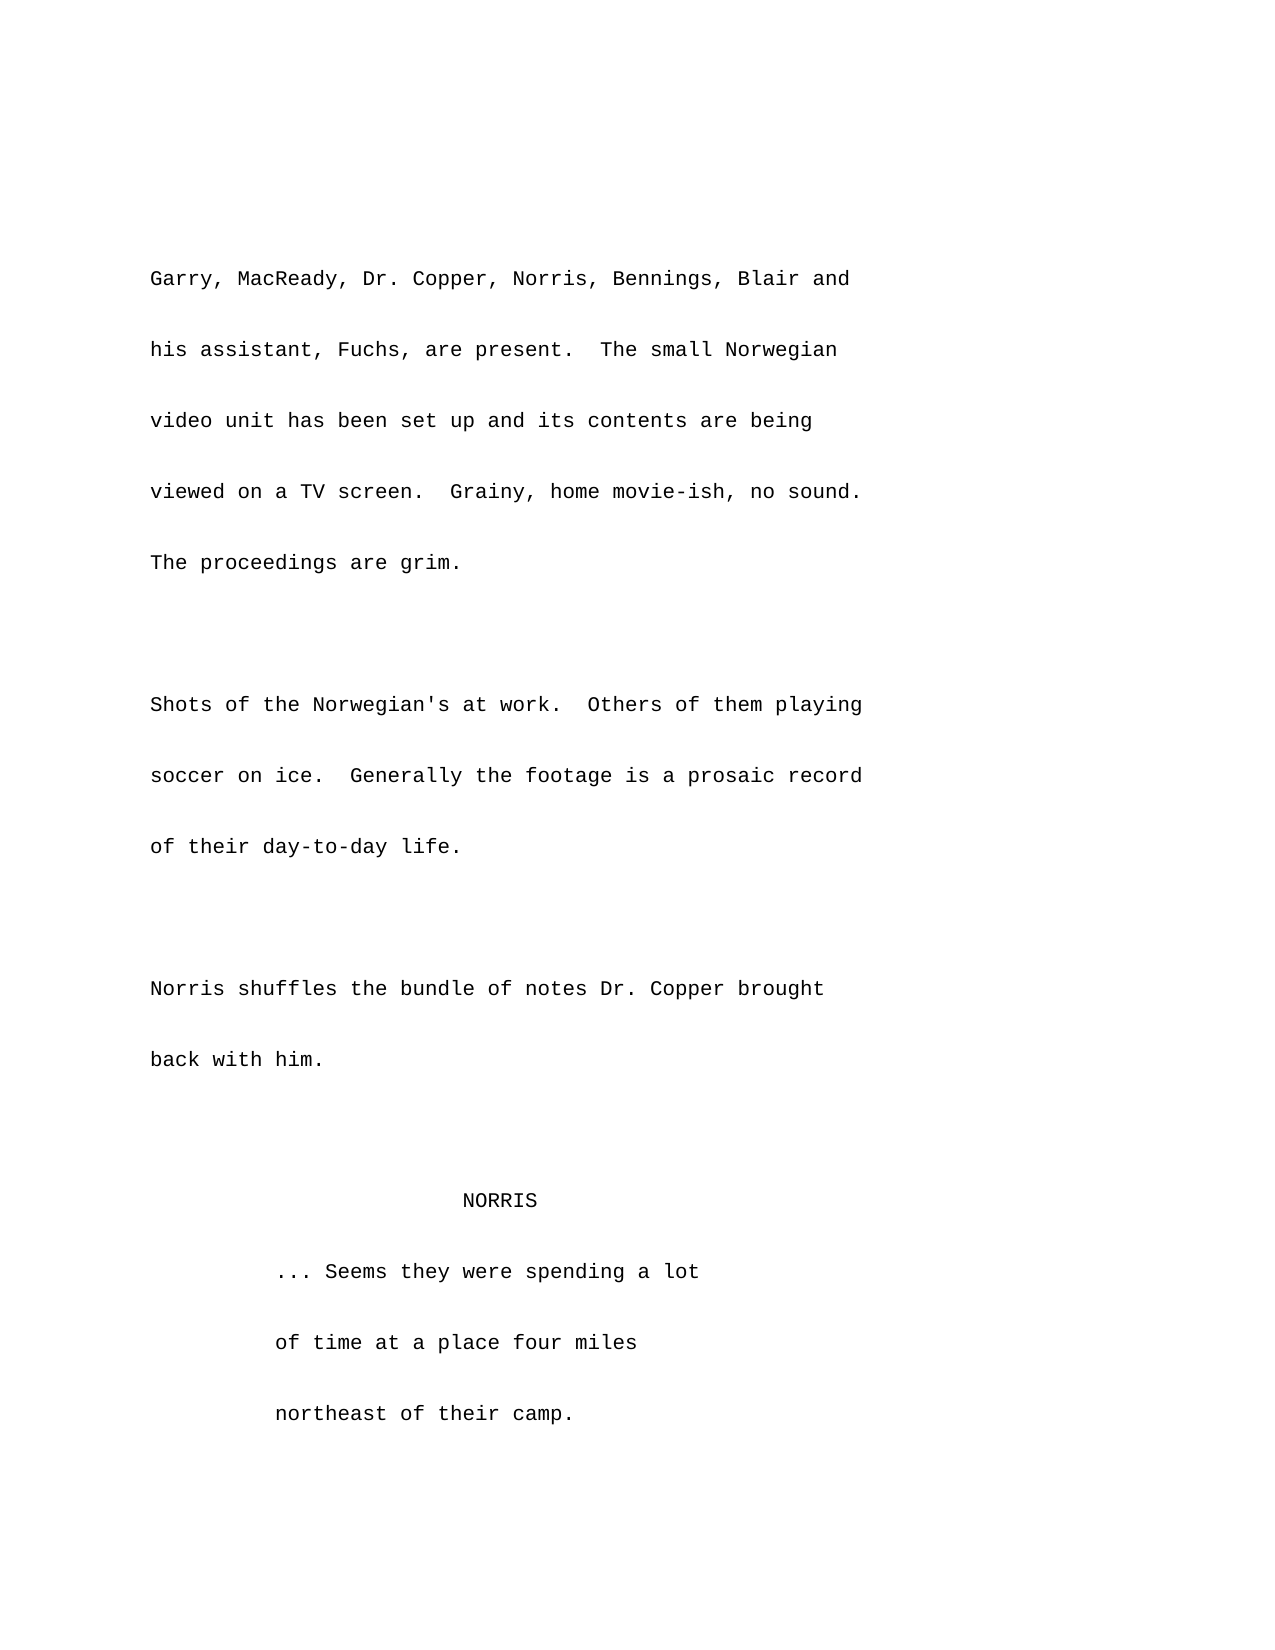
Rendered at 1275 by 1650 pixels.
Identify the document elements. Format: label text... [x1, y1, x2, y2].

text of time at a place four miles [150, 1332, 1125, 1356]
text NORRIS [150, 1190, 1125, 1214]
text The proceedings are grim. [150, 552, 1125, 576]
text back with him. [150, 1048, 1125, 1072]
text video unit has been set up and its contents are being [150, 410, 1125, 434]
text ... Seems they were spending a lot [150, 1261, 1125, 1285]
text Norris shuffles the bundle of notes Dr. Copper brought [150, 978, 1125, 1001]
text his assistant, Fuchs, are present. The small Norwegian [150, 339, 1125, 363]
text soccer on ice. Generally the footage is a prosaic record [150, 765, 1125, 788]
text viewed on a TV screen. Grainy, home movie-ish, no sound. [150, 481, 1125, 505]
text of their day-to-day life. [150, 836, 1125, 859]
text Garry, MacReady, Dr. Copper, Norris, Bennings, Blair and [150, 268, 1125, 292]
text northeast of their camp. [150, 1403, 1125, 1427]
text Shots of the Norwegian's at work. Others of them playing [150, 694, 1125, 717]
